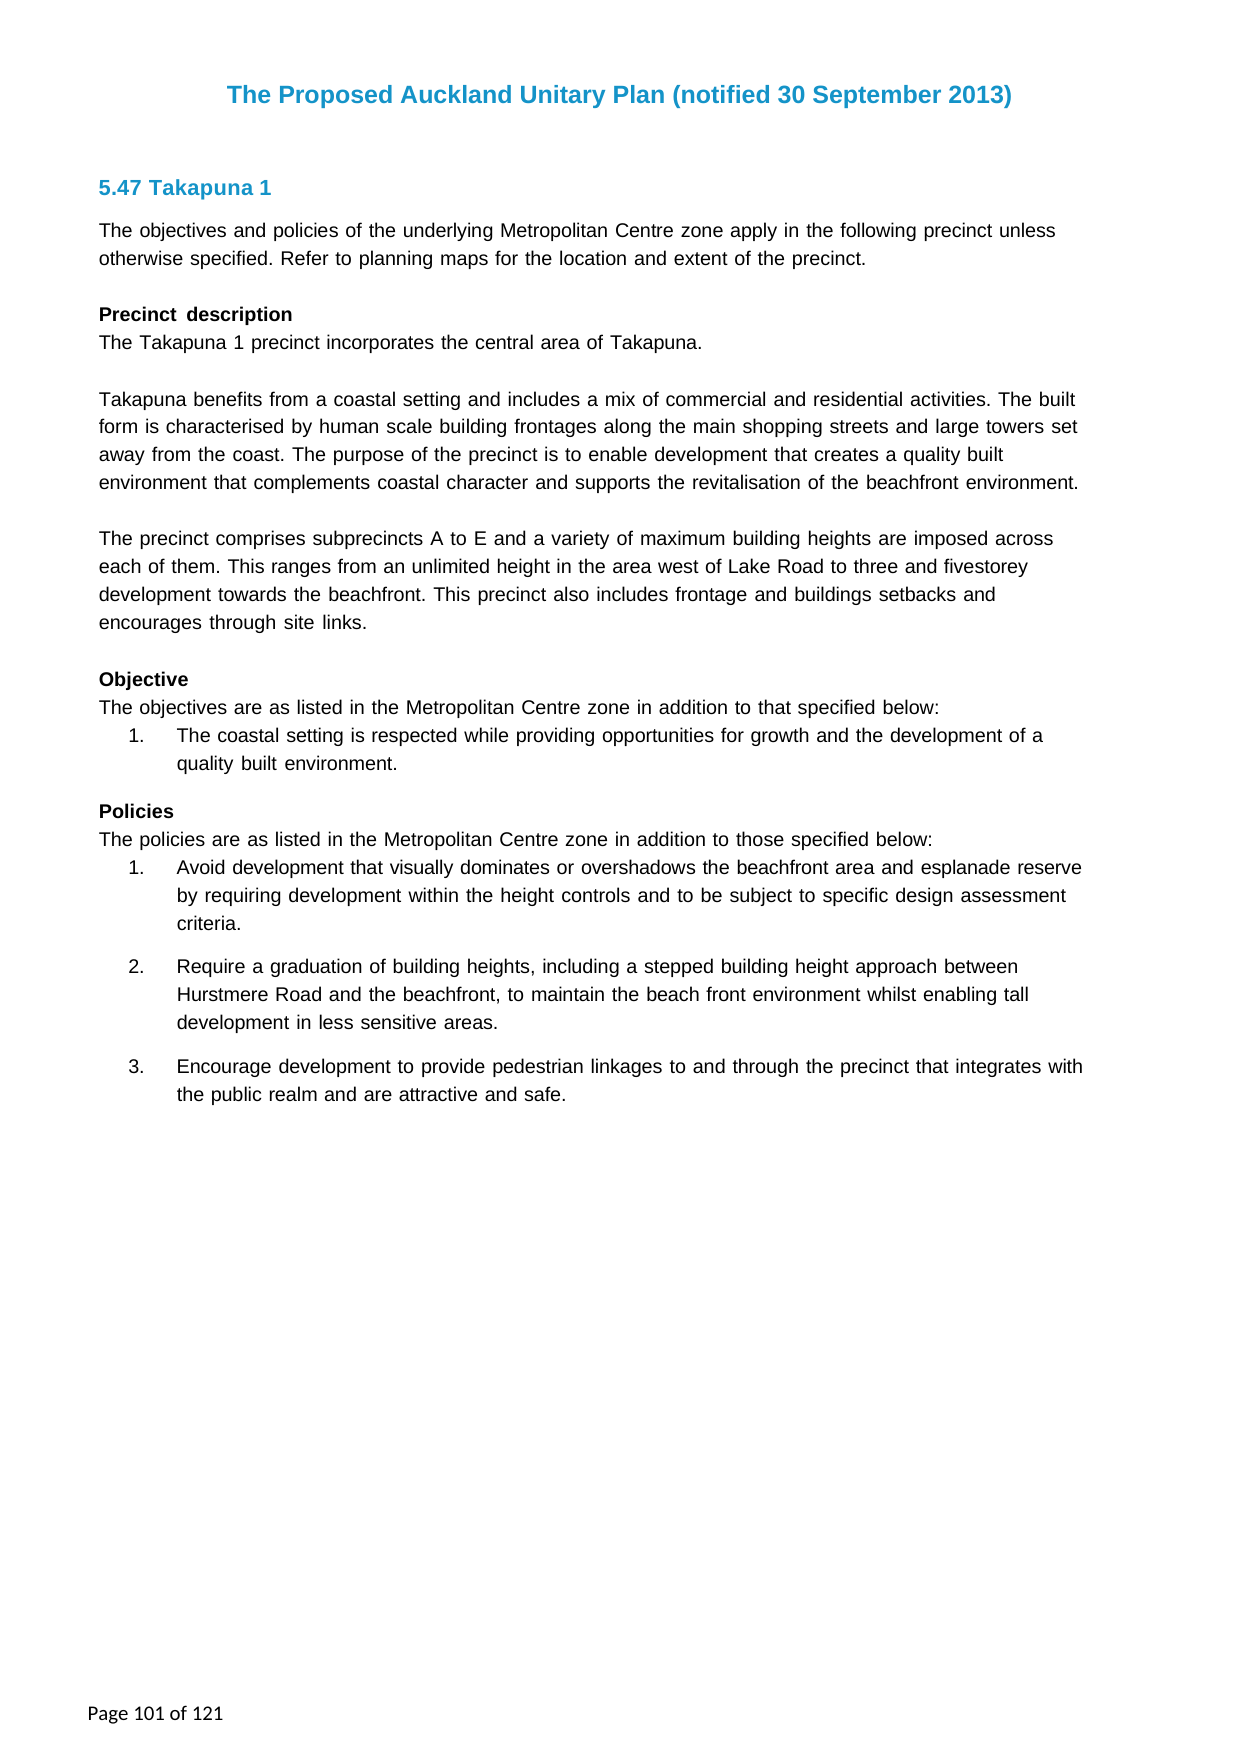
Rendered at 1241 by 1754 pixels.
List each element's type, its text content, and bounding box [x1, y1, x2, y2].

list Encourage development to provide pedestrian linkages to and through the precinct that integrates with the public realm and are attractive and safe. [128, 1055, 1093, 1106]
list Require a graduation of building heights, including a stepped building height approach between Hurstmere Road and the beachfront, to maintain the beach front environment whilst enabling tall development in less sensitive areas. [128, 955, 1037, 1034]
list The coastal setting is respected while providing opportunities for growth and the development of a quality built environment. [128, 724, 1049, 774]
subtitle Objective [98, 668, 1105, 690]
text The objectives and policies of the underlying Metropolitan Centre zone apply in the following precinct unless otherwise specified. Refer to planning maps for the location and extent of the precinct. [98, 219, 1105, 269]
subtitle Policies [98, 800, 1105, 823]
text Takapuna benefits from a coastal setting and includes a mix of commercial and residential activities. The built form is characterised by human scale building frontages along the main shopping streets and large towers set away from the coast. The purpose of the precinct is to enable development that creates a quality built environment that complements coastal character and supports the revitalisation of the beachfront environment. [98, 387, 1105, 494]
subtitle Takapuna 1 [98, 174, 1105, 200]
text The objectives are as listed in the Metropolitan Centre zone in addition to that specified below: [98, 696, 1105, 718]
text The policies are as listed in the Metropolitan Centre zone in addition to those specified below: [98, 828, 1105, 851]
text The Takapuna 1 precinct incorporates the central area of Takapuna. [98, 331, 1105, 354]
text The precinct comprises sub­precincts A to E and a variety of maximum building heights are imposed across each of them. This ranges from an unlimited height in the area west of Lake Road to three and five­storey development towards the beachfront. This precinct also includes frontage and buildings setbacks and encourages through site links. [98, 527, 1071, 634]
list Avoid development that visually dominates or overshadows the beachfront area and esplanade reserve by requiring development within the height controls and to be subject to specific design assessment criteria. [128, 856, 1089, 934]
subtitle Precinct description [98, 303, 1105, 326]
